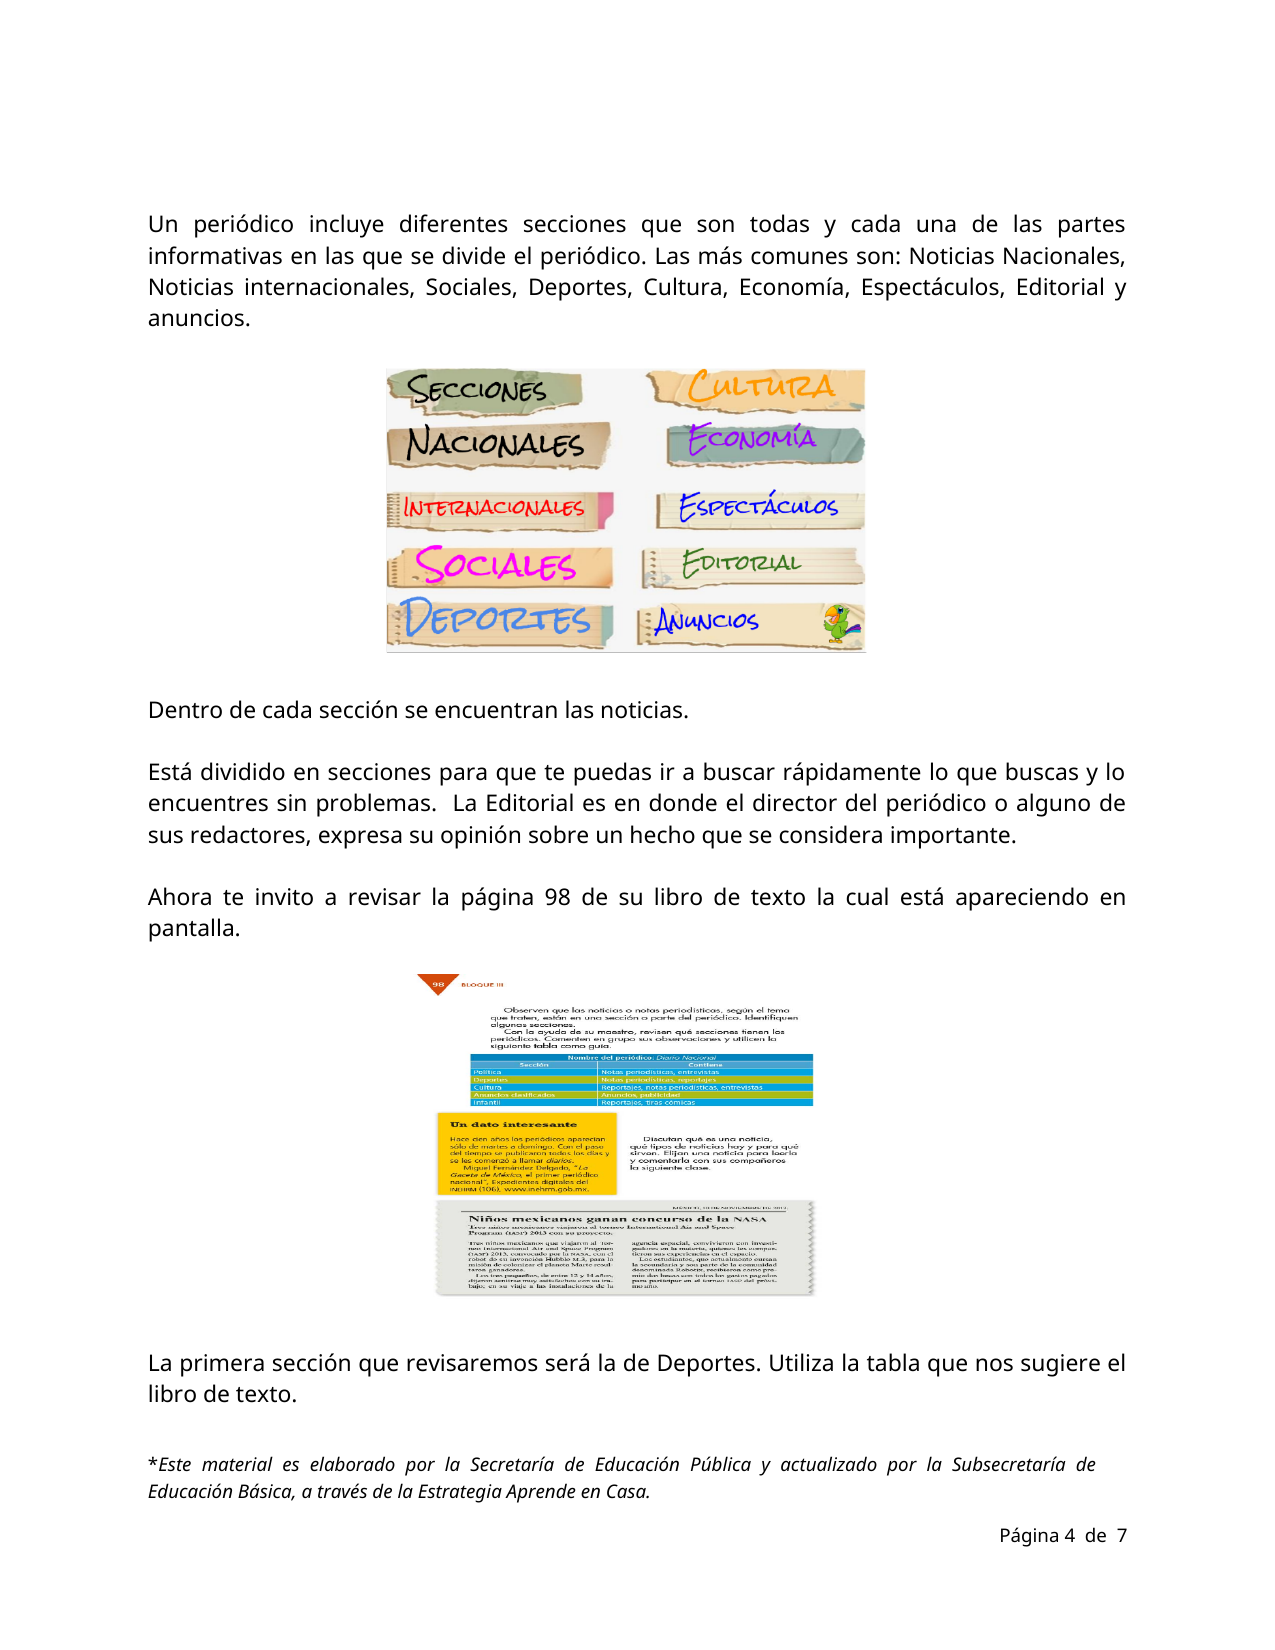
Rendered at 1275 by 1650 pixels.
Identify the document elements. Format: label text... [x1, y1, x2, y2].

picture [382, 364, 893, 663]
text Un periódico incluye diferentes secciones que son todas y cada una de las partes informativas en las que se divide el periódico. Las más comunes son: Noticias Nacionales, Noticias internacionales, Sociales, Deportes, Cultura, Economía, Espectáculos, Editorial y anuncios. [148, 208, 1127, 333]
picture [393, 974, 882, 1316]
text Está dividido en secciones para que te puedas ir a buscar rápidamente lo que buscas y lo encuentres sin problemas. La Editorial es en donde el director del periódico o alguno de sus redactores, expresa su opinión sobre un hecho que se considera importante. [148, 756, 1127, 850]
text Ahora te invito a revisar la página 98 de su libro de texto la cual está apareciendo en pantalla. [148, 881, 1127, 943]
text Dentro de cada sección se encuentran las noticias. [148, 693, 1127, 725]
text La primera sección que revisaremos será la de Deportes. Utiliza la tabla que nos sugiere el libro de texto. [148, 1347, 1127, 1409]
